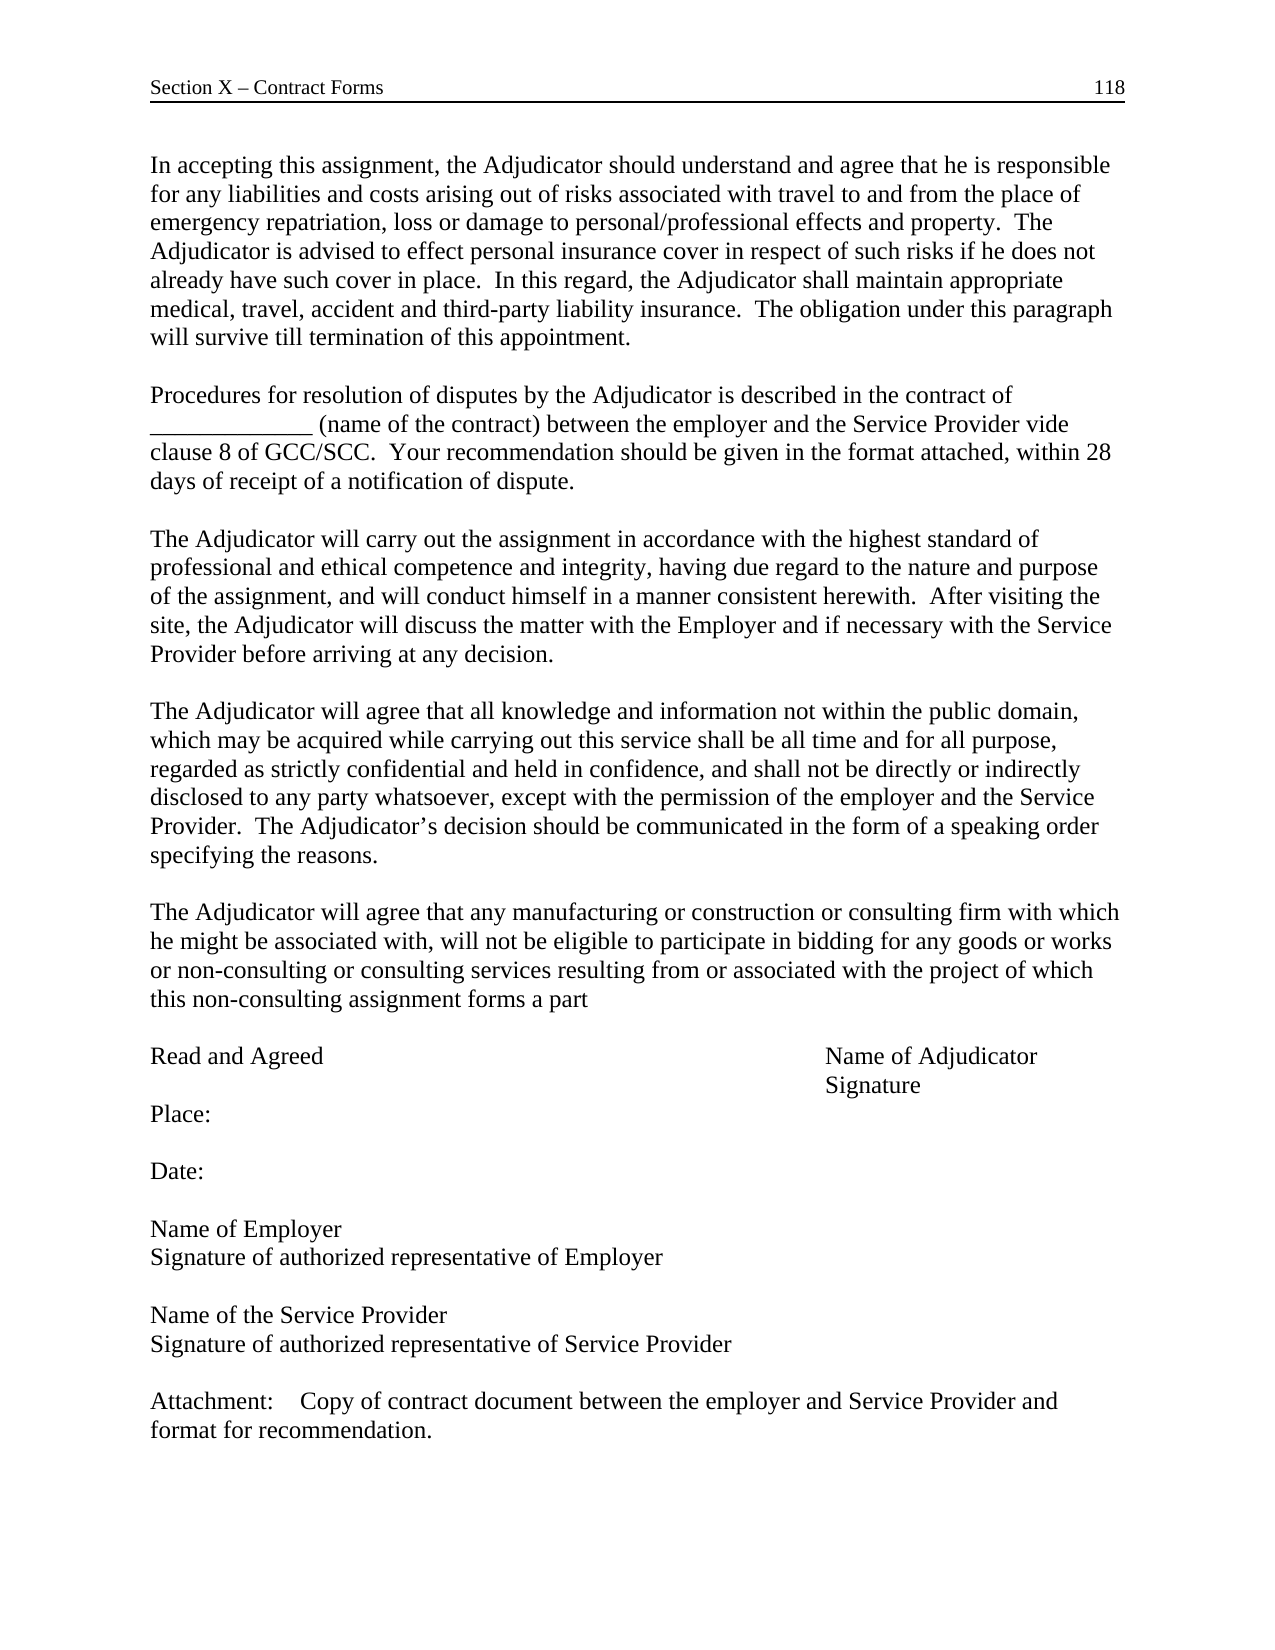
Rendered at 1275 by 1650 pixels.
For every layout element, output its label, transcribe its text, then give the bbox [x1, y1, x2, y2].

text In accepting this assignment, the Adjudicator should understand and agree that he is responsible for any liabilities and costs arising out of risks associated with travel to and from the place of emergency repatriation, loss or damage to personal/professional effects and property. The Adjudicator is advised to effect personal insurance cover in respect of such risks if he does not already have such cover in place. In this regard, the Adjudicator shall maintain appropriate medical, travel, accident and third-party liability insurance. The obligation under this paragraph will survive till termination of this appointment. [150, 150, 1125, 351]
text Procedures for resolution of disputes by the Adjudicator is described in the contract of _____________ (name of the contract) between the employer and the Service Provider vide clause 8 of GCC/SCC. Your recommendation should be given in the format attached, within 28 days of receipt of a notification of dispute. [150, 380, 1125, 495]
text Attachment: Copy of contract document between the employer and Service Provider and format for recommendation. [150, 1386, 1125, 1444]
text Place: [150, 1099, 1125, 1127]
text Date: [150, 1156, 1125, 1185]
text The Adjudicator will carry out the assignment in accordance with the highest standard of professional and ethical competence and integrity, having due regard to the nature and purpose of the assignment, and will conduct himself in a manner consistent herewith. After visiting the site, the Adjudicator will discuss the matter with the Employer and if necessary with the Service Provider before arriving at any decision. [150, 524, 1125, 667]
text Name of Employer [150, 1214, 1125, 1242]
text Signature [150, 1070, 1125, 1099]
text The Adjudicator will agree that all knowledge and information not within the public domain, which may be acquired while carrying out this service shall be all time and for all purpose, regarded as strictly confidential and held in confidence, and shall not be directly or indirectly disclosed to any party whatsoever, except with the permission of the employer and the Service Provider. The Adjudicator’s decision should be communicated in the form of a speaking order specifying the reasons. [150, 696, 1125, 869]
text The Adjudicator will agree that any manufacturing or construction or consulting firm with which he might be associated with, will not be eligible to participate in bidding for any goods or works or non-consulting or consulting services resulting from or associated with the project of which this non-consulting assignment forms a part [150, 897, 1125, 1012]
text Name of the Service Provider [150, 1300, 1125, 1329]
text Signature of authorized representative of Service Provider [150, 1329, 1125, 1357]
text Signature of authorized representative of Employer [150, 1242, 1125, 1271]
text Read and Agreed Name of Adjudicator [150, 1041, 1125, 1070]
